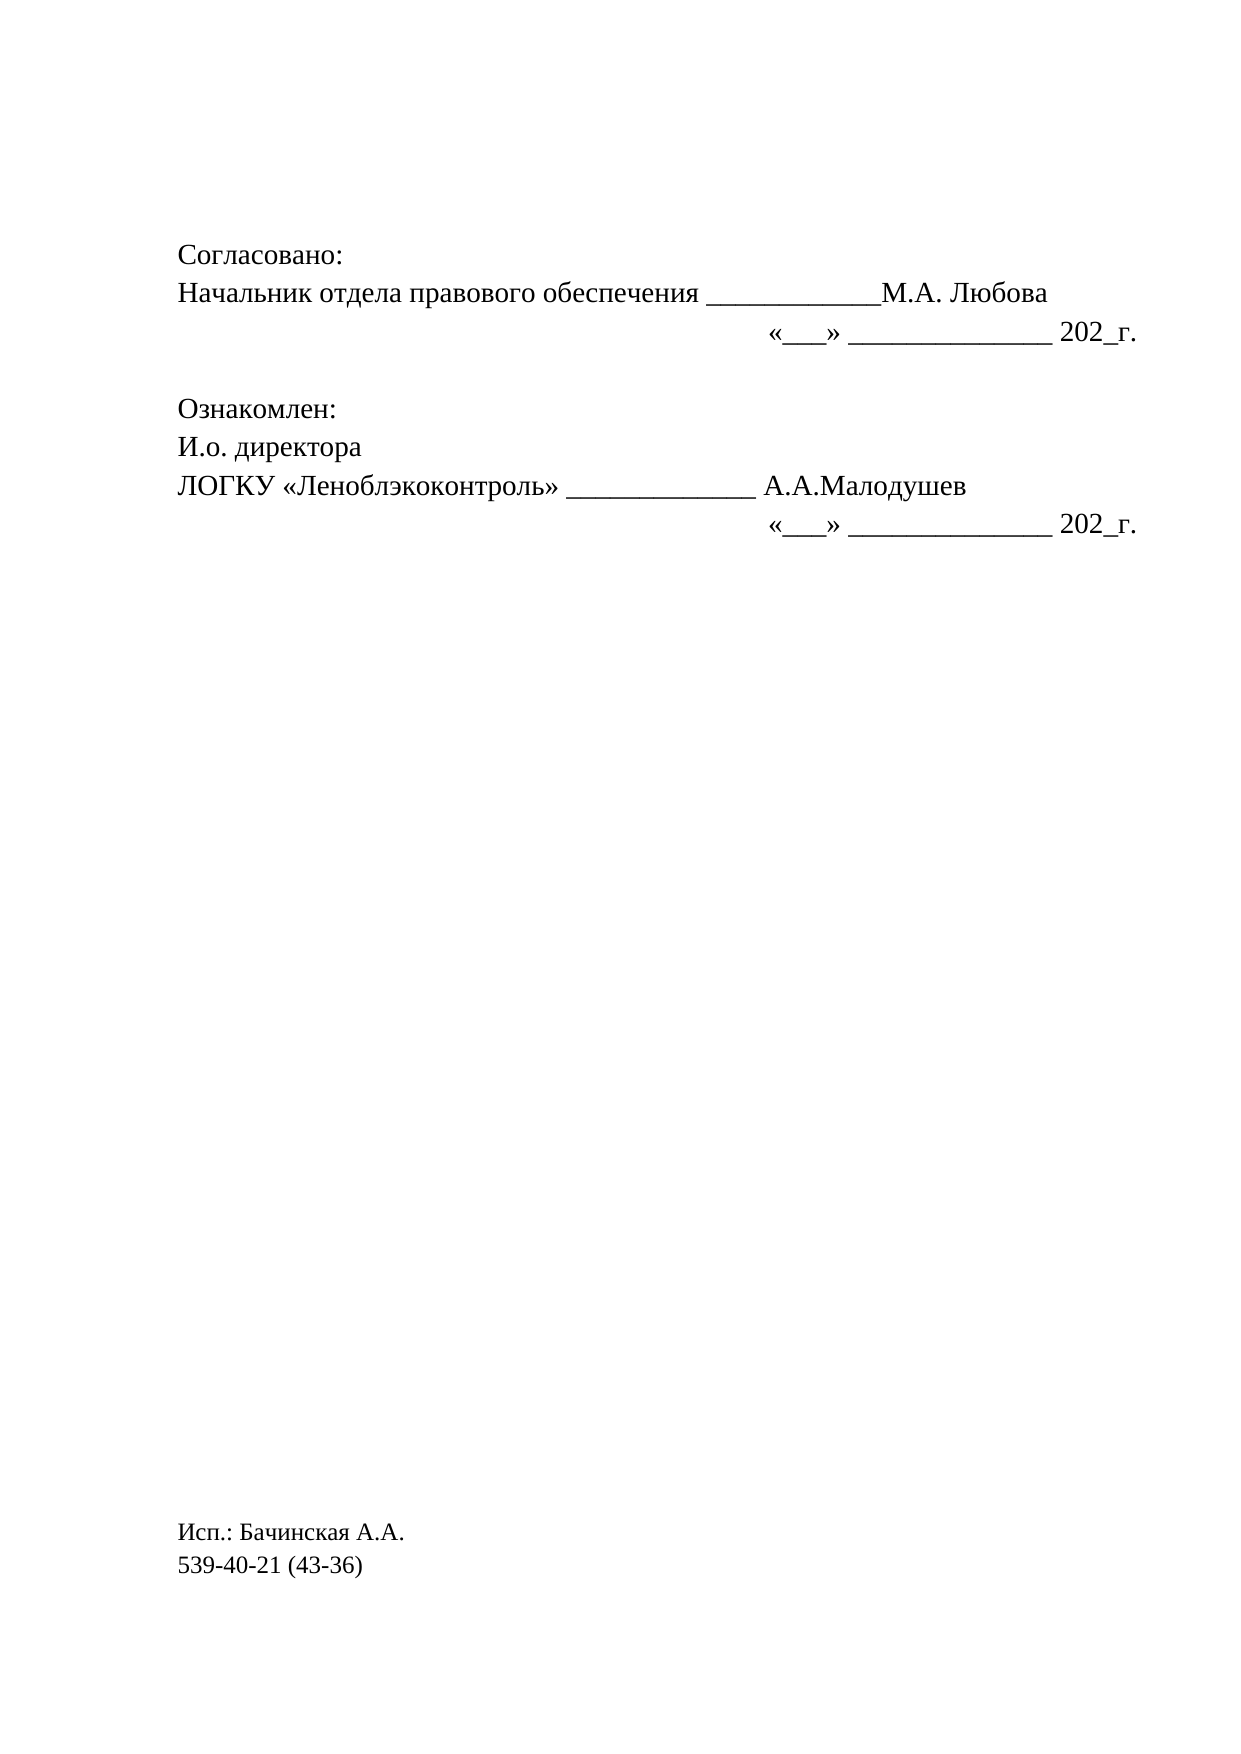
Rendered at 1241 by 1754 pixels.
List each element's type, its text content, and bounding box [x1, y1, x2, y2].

text Ознакомлен: [177, 391, 1152, 424]
text «___» ______________ 202_г. [177, 507, 1152, 540]
text Начальник отдела правового обеспечения ____________М.А. Любова [177, 275, 1152, 309]
text Согласовано: [177, 237, 1152, 270]
text И.о. директора ЛОГКУ «Леноблэкоконтроль» _____________ А.А.Малодушев [177, 429, 1152, 502]
text «___» ______________ 202_г. [177, 314, 1152, 347]
text Исп.: Бачинская А.А. [177, 1517, 1152, 1546]
text 539-40-21 (43-36) [177, 1550, 1152, 1579]
